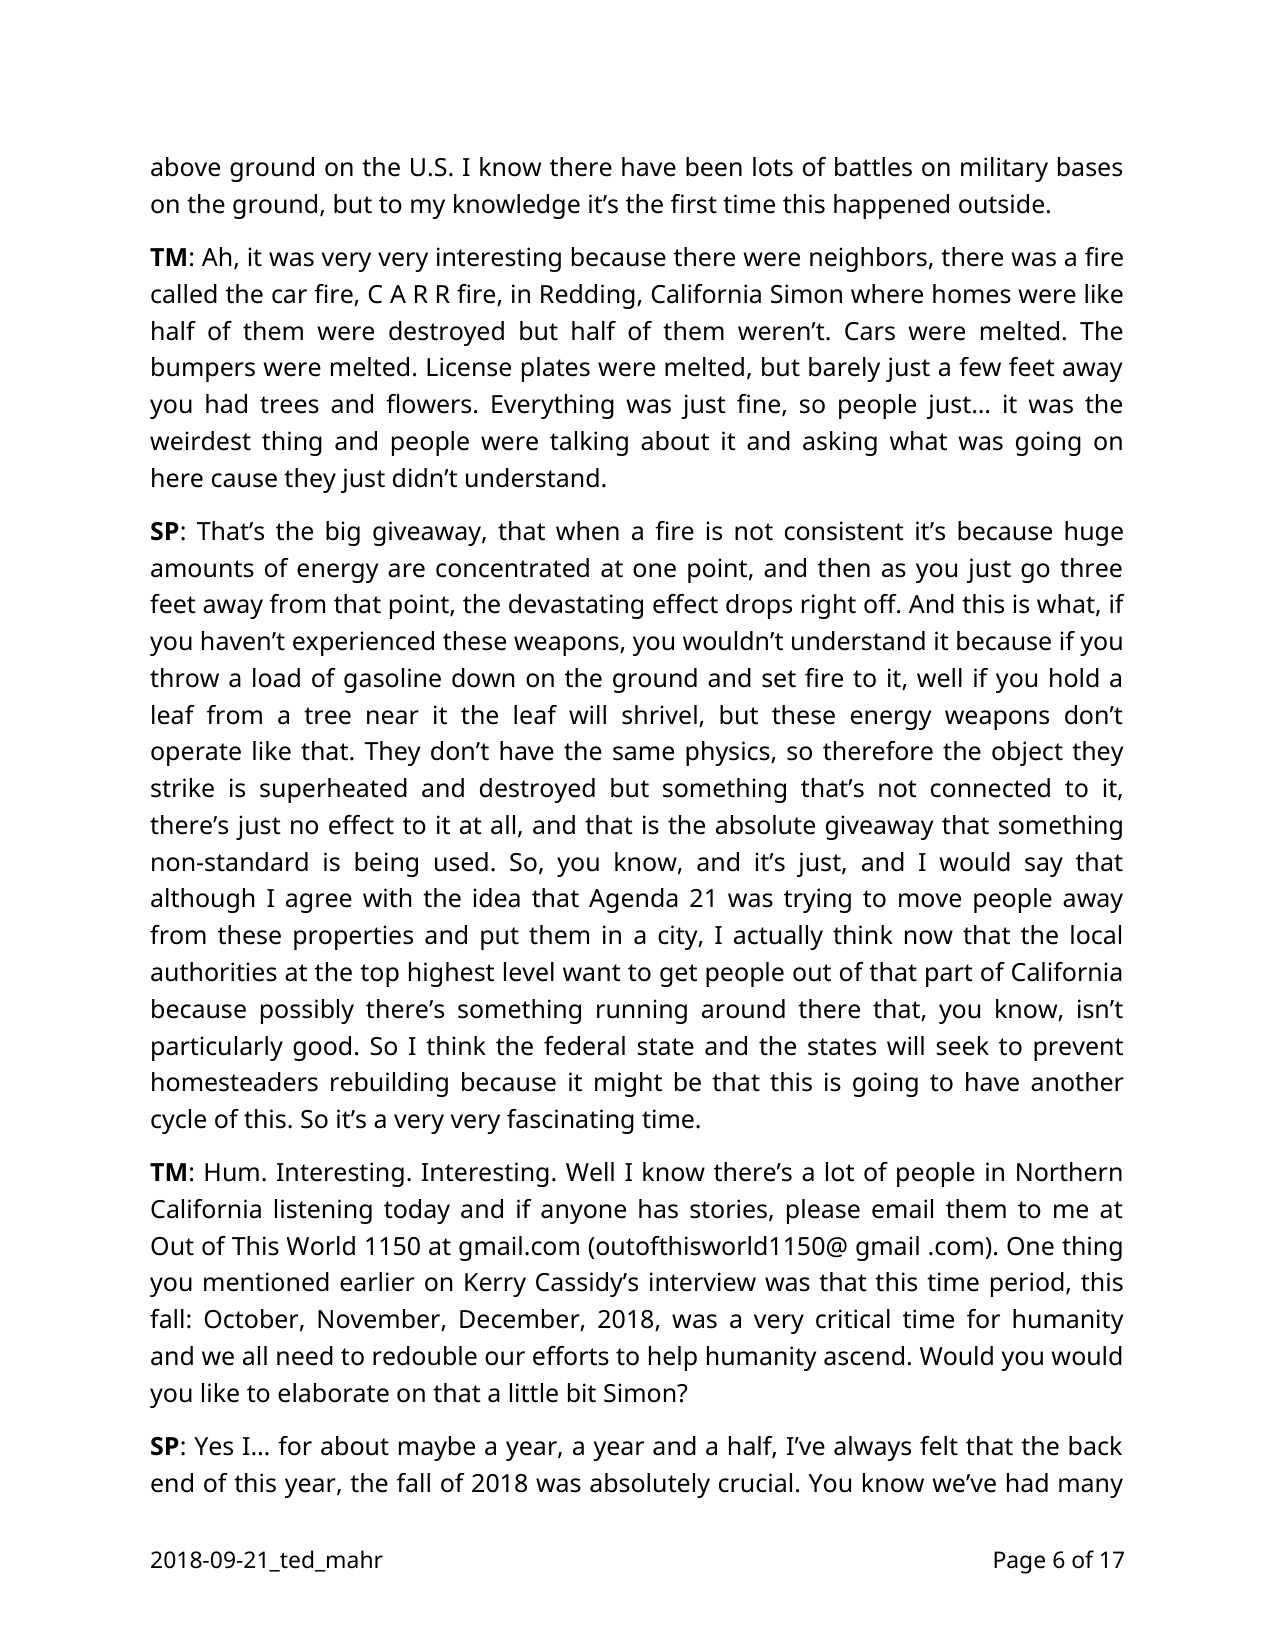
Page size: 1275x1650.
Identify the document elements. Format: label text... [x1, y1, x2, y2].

text TM: Ah, it was very very interesting because there were neighbors, there was a fire called the car fire, C A R R fire, in Redding, California Simon where homes were like half of them were destroyed but half of them weren’t. Cars were melted. The bumpers were melted. License plates were melted, but barely just a few feet away you had trees and flowers. Everything was just fine, so people just… it was the weirdest thing and people were talking about it and asking what was going on here cause they just didn’t understand. [150, 240, 1125, 494]
text TM: Hum. Interesting. Interesting. Well I know there’s a lot of people in Northern California listening today and if anyone has stories, please email them to me at Out of This World 1150 at gmail.com (outofthisworld1150@ gmail .com). One thing you mentioned earlier on Kerry Cassidy’s interview was that this time period, this fall: October, November, December, 2018, was a very critical time for humanity and we all need to redouble our efforts to help humanity ascend. Would you would you like to elaborate on that a little bit Simon? [150, 1155, 1125, 1409]
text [150, 1428, 1125, 1499]
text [150, 150, 1125, 221]
text SP: That’s the big giveaway, that when a fire is not consistent it’s because huge amounts of energy are concentrated at one point, and then as you just go three feet away from that point, the devastating effect drops right off. And this is what, if you haven’t experienced these weapons, you wouldn’t understand it because if you throw a load of gasoline down on the ground and set fire to it, well if you hold a leaf from a tree near it the leaf will shrivel, but these energy weapons don’t operate like that. They don’t have the same physics, so therefore the object they strike is superheated and destroyed but something that’s not connected to it, there’s just no effect to it at all, and that is the absolute giveaway that something non-standard is being used. So, you know, and it’s just, and I would say that although I agree with the idea that Agenda 21 was trying to move people away from these properties and put them in a city, I actually think now that the local authorities at the top highest level want to get people out of that part of California because possibly there’s something running around there that, you know, isn’t particularly good. So I think the federal state and the states will seek to prevent homesteaders rebuilding because it might be that this is going to have another cycle of this. So it’s a very very fascinating time. [150, 513, 1125, 1136]
